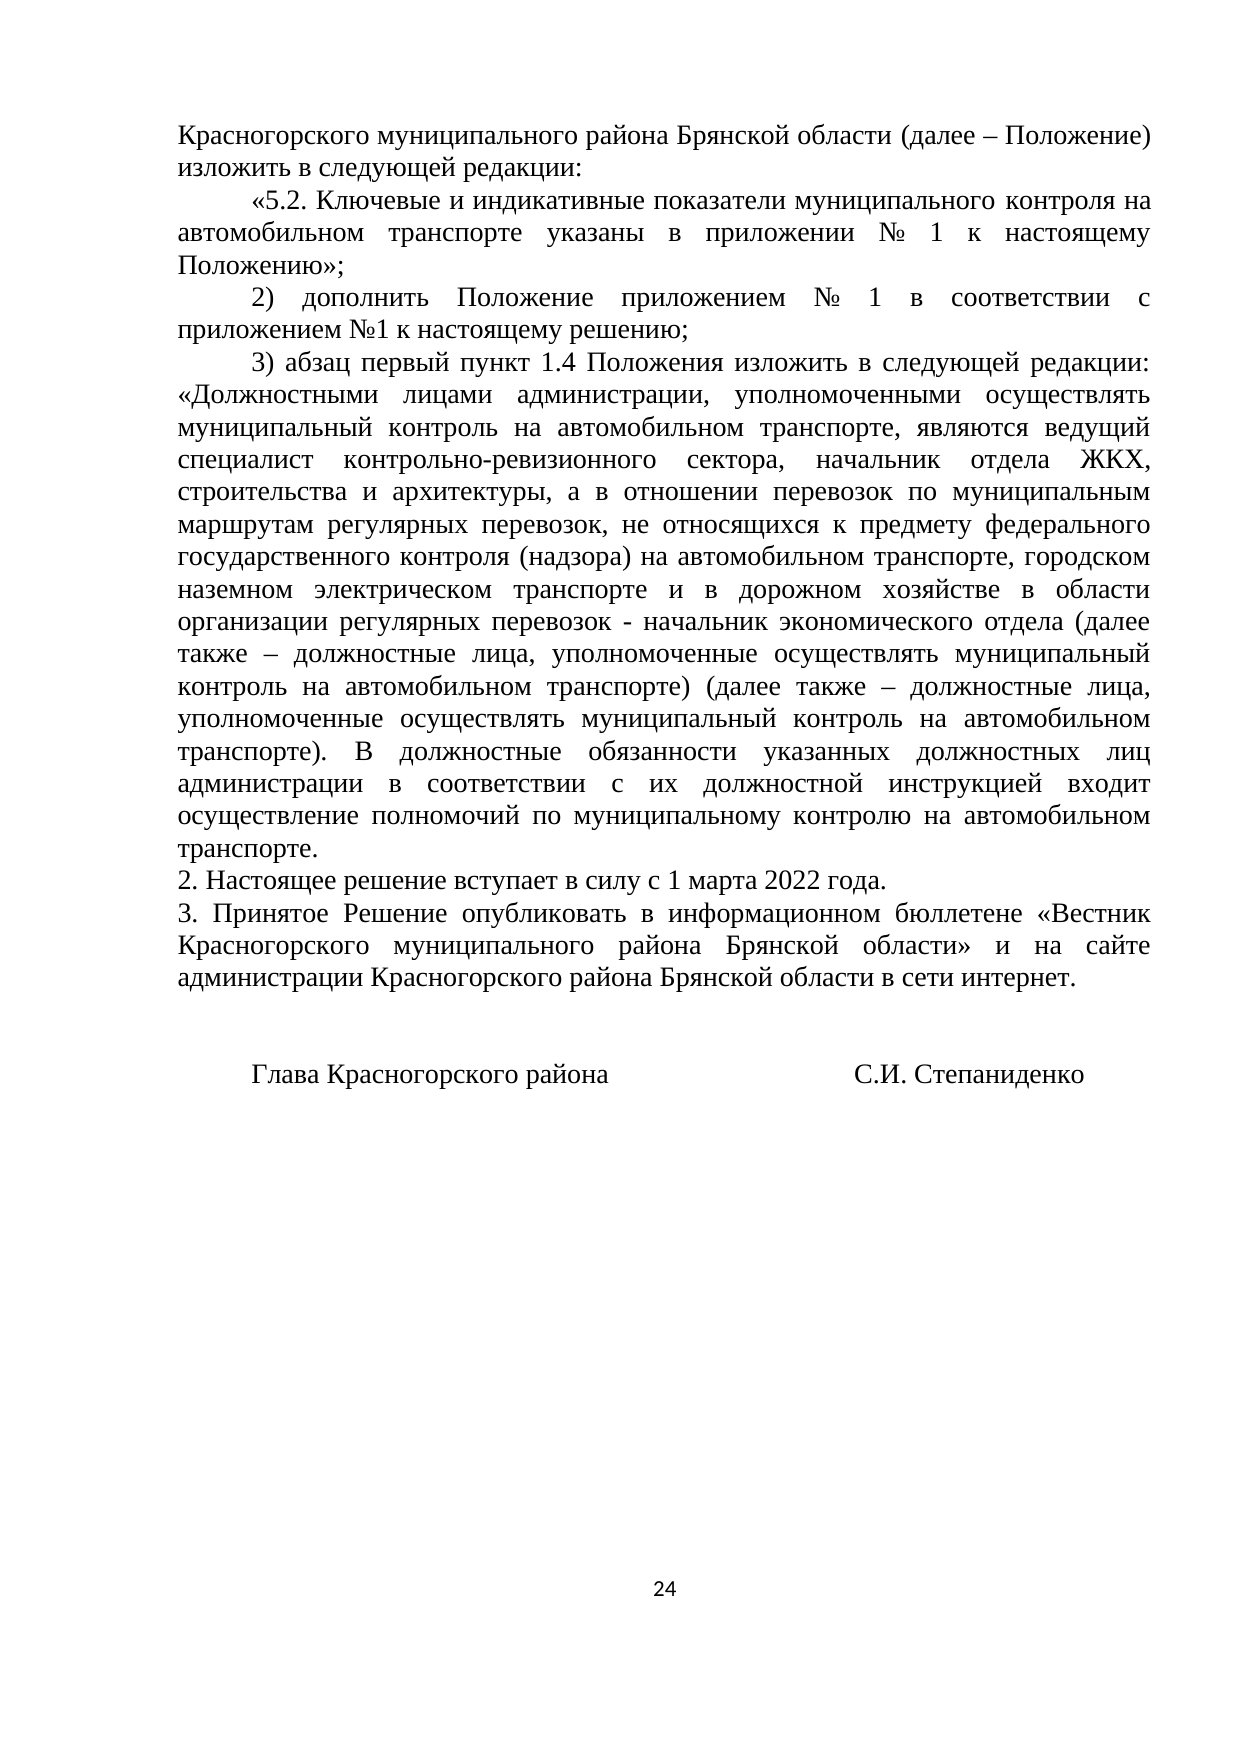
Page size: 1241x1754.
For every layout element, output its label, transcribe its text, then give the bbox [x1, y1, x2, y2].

text 3. Принятое Решение опубликовать в информационном бюллетене «Вестник Красногорского муниципального района Брянской области» и на сайте администрации Красногорского района Брянской области в сети интернет. [177, 896, 1152, 993]
text 3) абзац первый пункт 1.4 Положения изложить в следующей редакции: «Должностными лицами администрации, уполномоченными осуществлять муниципальный контроль на автомобильном транспорте, являются ведущий специалист контрольно-ревизионного сектора, начальник отдела ЖКХ, строительства и архитектуры, а в отношении перевозок по муниципальным маршрутам регулярных перевозок, не относящихся к предмету федерального государственного контроля (надзора) на автомобильном транспорте, городском наземном электрическом транспорте и в дорожном хозяйстве в области организации регулярных перевозок - начальник экономического отдела (далее также – должностные лица, уполномоченные осуществлять муниципальный контроль на автомобильном транспорте) (далее также – должностные лица, уполномоченные осуществлять муниципальный контроль на автомобильном транспорте). В должностные обязанности указанных должностных лиц администрации в соответствии с их должностной инструкцией входит осуществление полномочий по муниципальному контролю на автомобильном транспорте. [177, 345, 1152, 863]
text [177, 118, 1152, 183]
text 2) дополнить Положение приложением № 1 в соответствии с приложением №1 к настоящему решению; [177, 280, 1152, 345]
text «5.2. Ключевые и индикативные показатели муниципального контроля на автомобильном транспорте указаны в приложении № 1 к настоящему Положению»; [177, 183, 1152, 280]
text 2. Настоящее решение вступает в силу с 1 марта 2022 года. [177, 863, 1152, 896]
text Глава Красногорского района С.И. Степаниденко [177, 1058, 1152, 1090]
